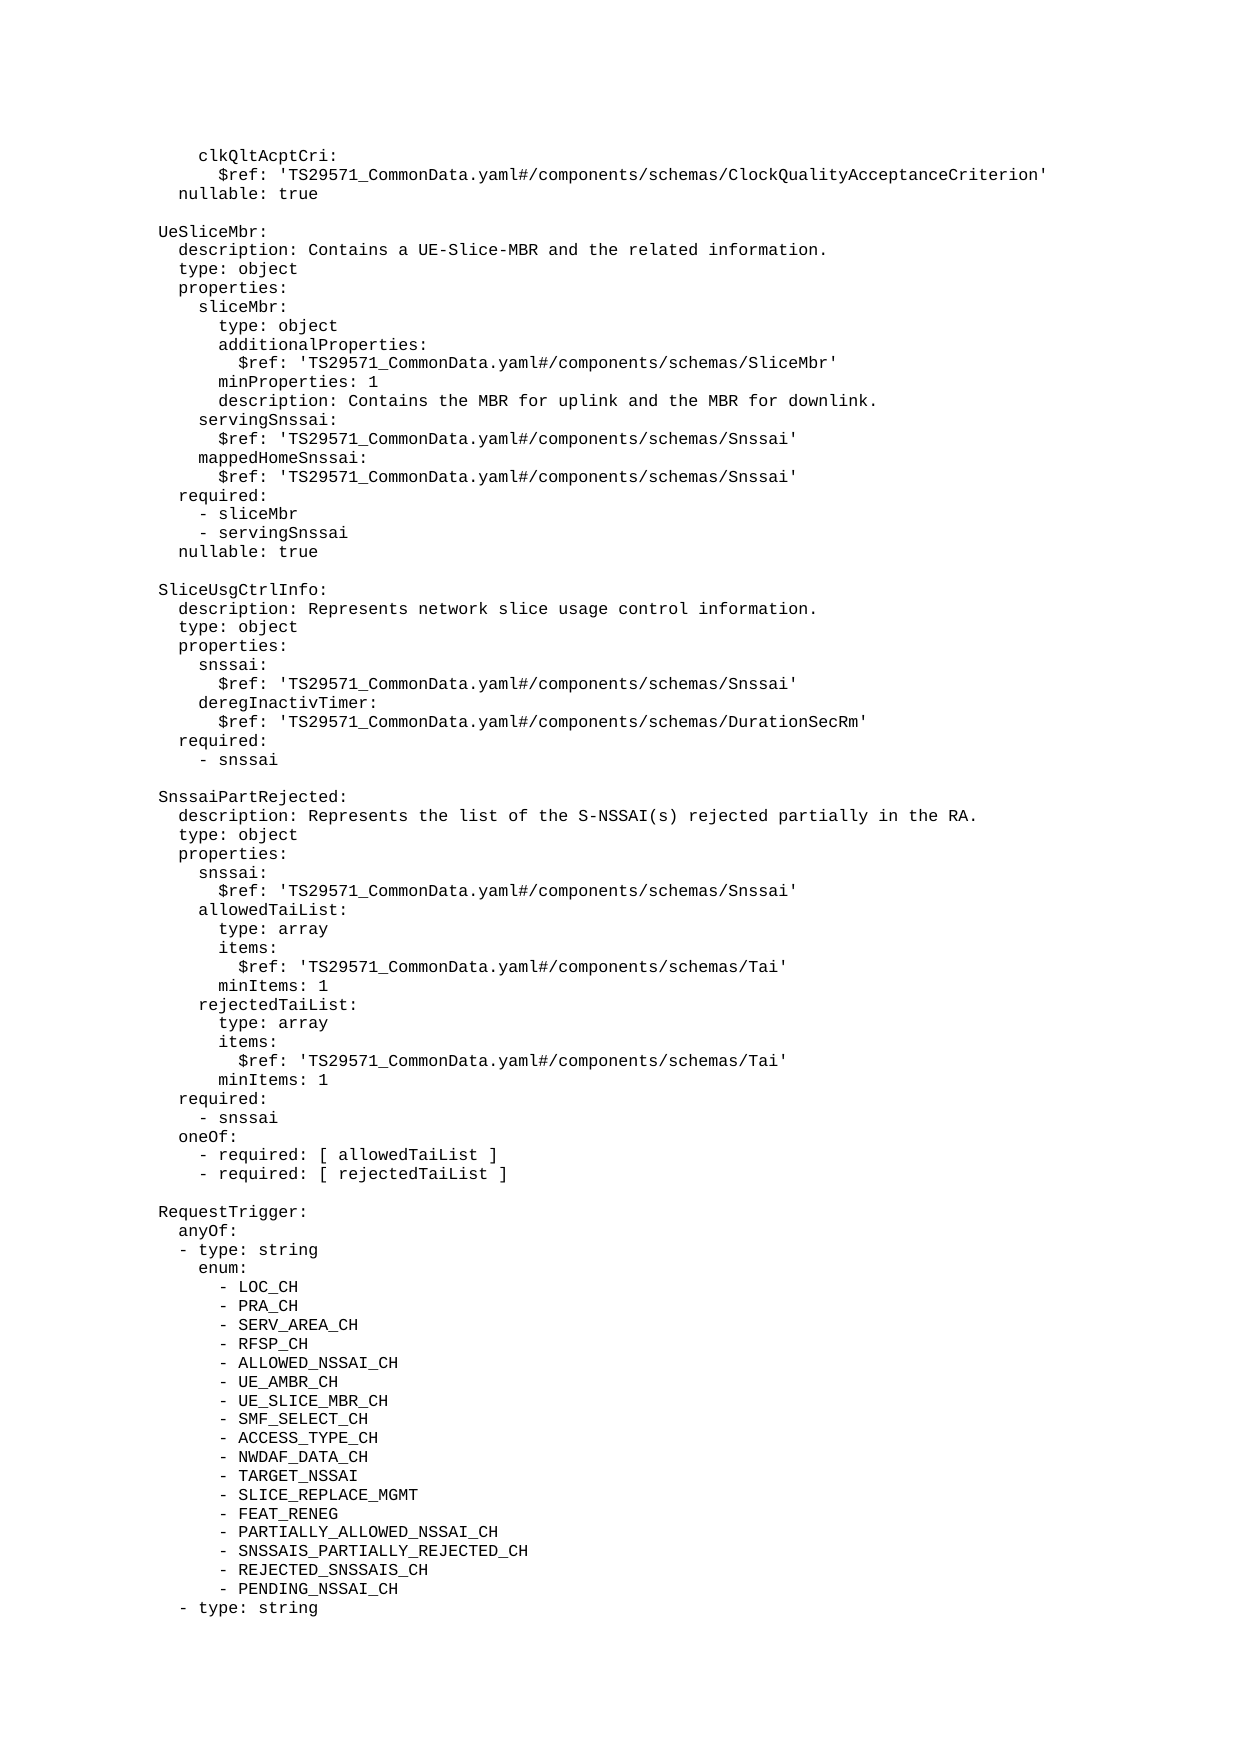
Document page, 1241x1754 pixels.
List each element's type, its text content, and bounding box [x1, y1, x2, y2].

text - NWDAF_DATA_CH [118, 1449, 1122, 1467]
text snssai: [118, 864, 1122, 883]
text UeSliceMbr: [118, 223, 1122, 242]
text required: [118, 487, 1122, 506]
text minItems: 1 [118, 977, 1122, 996]
text - type: string [118, 1599, 1122, 1618]
text - UE_AMBR_CH [118, 1373, 1122, 1392]
text items: [118, 1034, 1122, 1053]
text type: array [118, 921, 1122, 939]
text properties: [118, 280, 1122, 298]
text snssai: [118, 657, 1122, 676]
text nullable: true [118, 185, 1122, 204]
text type: object [118, 317, 1122, 336]
text - FEAT_RENEG [118, 1505, 1122, 1524]
text - SMF_SELECT_CH [118, 1411, 1122, 1430]
text $ref: 'TS29571_CommonData.yaml#/components/schemas/Snssai' [118, 676, 1122, 694]
text $ref: 'TS29571_CommonData.yaml#/components/schemas/Snssai' [118, 468, 1122, 487]
text type: object [118, 826, 1122, 845]
text anyOf: [118, 1222, 1122, 1241]
text - PENDING_NSSAI_CH [118, 1581, 1122, 1599]
text - sliceMbr [118, 506, 1122, 525]
text oneOf: [118, 1128, 1122, 1147]
text - UE_SLICE_MBR_CH [118, 1392, 1122, 1411]
text - RFSP_CH [118, 1336, 1122, 1354]
text deregInactivTimer: [118, 694, 1122, 713]
text SliceUsgCtrlInfo: [118, 581, 1122, 600]
text $ref: 'TS29571_CommonData.yaml#/components/schemas/Snssai' [118, 883, 1122, 902]
text type: object [118, 619, 1122, 638]
text items: [118, 939, 1122, 958]
text RequestTrigger: [118, 1203, 1122, 1222]
text - servingSnssai [118, 525, 1122, 544]
text properties: [118, 845, 1122, 864]
text - snssai [118, 751, 1122, 770]
text servingSnssai: [118, 412, 1122, 431]
text additionalProperties: [118, 336, 1122, 355]
text $ref: 'TS29571_CommonData.yaml#/components/schemas/SliceMbr' [118, 355, 1122, 374]
text required: [118, 732, 1122, 751]
text minItems: 1 [118, 1072, 1122, 1090]
text - PARTIALLY_ALLOWED_NSSAI_CH [118, 1524, 1122, 1543]
text $ref: 'TS29571_CommonData.yaml#/components/schemas/Tai' [118, 1053, 1122, 1072]
text - required: [ rejectedTaiList ] [118, 1166, 1122, 1185]
text - REJECTED_SNSSAIS_CH [118, 1562, 1122, 1581]
text $ref: 'TS29571_CommonData.yaml#/components/schemas/Tai' [118, 958, 1122, 977]
text type: array [118, 1015, 1122, 1034]
text $ref: 'TS29571_CommonData.yaml#/components/schemas/Snssai' [118, 431, 1122, 449]
text type: object [118, 261, 1122, 280]
text allowedTaiList: [118, 902, 1122, 921]
text - PRA_CH [118, 1298, 1122, 1317]
text mappedHomeSnssai: [118, 449, 1122, 468]
text minProperties: 1 [118, 374, 1122, 393]
text description: Contains a UE-Slice-MBR and the related information. [118, 242, 1122, 261]
text - ACCESS_TYPE_CH [118, 1430, 1122, 1449]
text - required: [ allowedTaiList ] [118, 1147, 1122, 1166]
text $ref: 'TS29571_CommonData.yaml#/components/schemas/DurationSecRm' [118, 713, 1122, 732]
text - SLICE_REPLACE_MGMT [118, 1486, 1122, 1505]
text description: Represents network slice usage control information. [118, 600, 1122, 619]
text SnssaiPartRejected: [118, 789, 1122, 808]
text rejectedTaiList: [118, 996, 1122, 1015]
text - TARGET_NSSAI [118, 1467, 1122, 1486]
text - SERV_AREA_CH [118, 1317, 1122, 1336]
text clkQltAcptCri: [118, 148, 1122, 167]
text $ref: 'TS29571_CommonData.yaml#/components/schemas/ClockQualityAcceptanceCriterion' [118, 167, 1122, 185]
text required: [118, 1090, 1122, 1109]
text description: Represents the list of the S-NSSAI(s) rejected partially in the RA. [118, 808, 1122, 826]
text - snssai [118, 1109, 1122, 1128]
text - type: string [118, 1241, 1122, 1260]
text - ALLOWED_NSSAI_CH [118, 1354, 1122, 1373]
text enum: [118, 1260, 1122, 1279]
text sliceMbr: [118, 298, 1122, 317]
text - SNSSAIS_PARTIALLY_REJECTED_CH [118, 1543, 1122, 1562]
text properties: [118, 638, 1122, 657]
text - LOC_CH [118, 1279, 1122, 1298]
text nullable: true [118, 544, 1122, 562]
text description: Contains the MBR for uplink and the MBR for downlink. [118, 393, 1122, 412]
